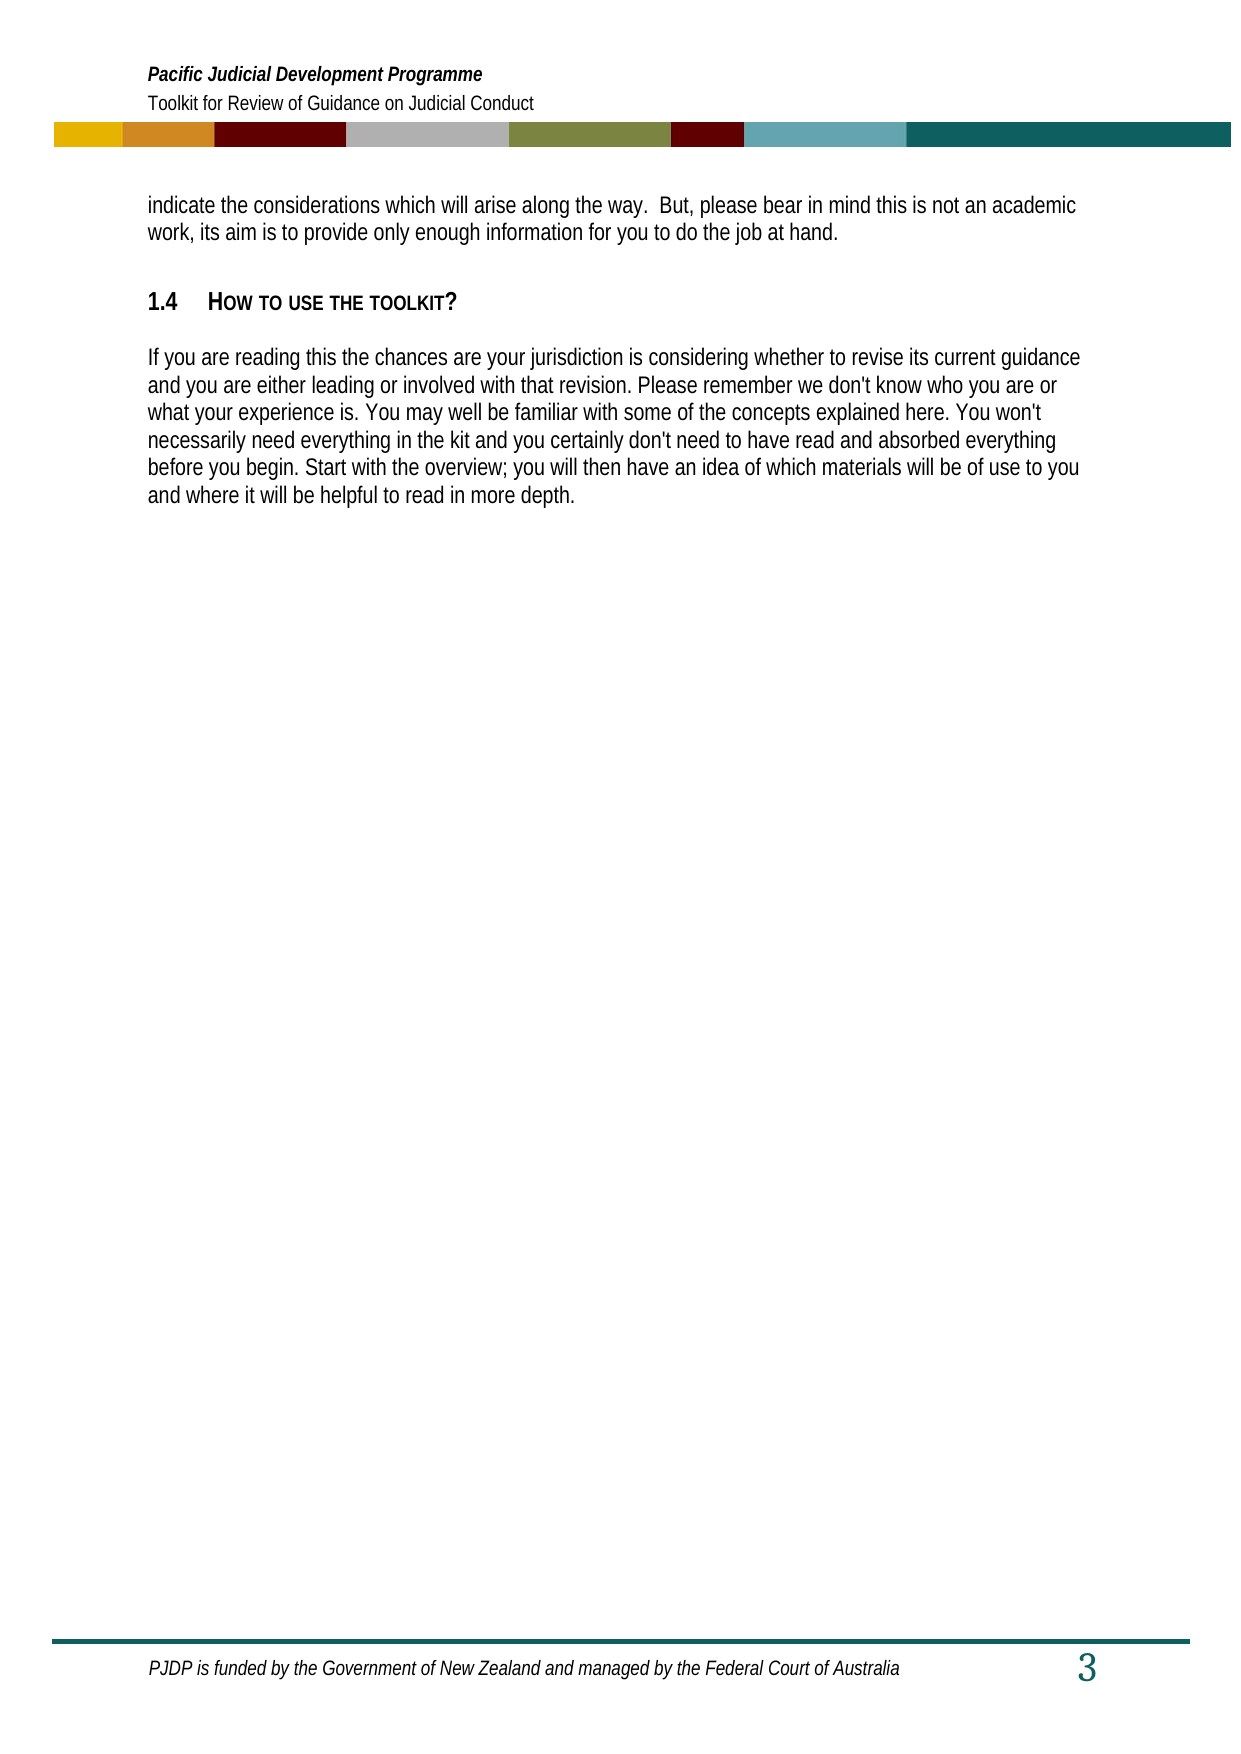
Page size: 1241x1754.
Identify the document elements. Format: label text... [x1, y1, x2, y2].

subtitle How to use the toolkit? [148, 286, 1098, 316]
picture [54, 122, 1231, 147]
text If you are reading this the chances are your jurisdiction is considering whether to revise its current guidance and you are either leading or involved with that revision. Please remember we don't know who you are or what your experience is. You may well be familiar with some of the concepts explained here. You won't necessarily need everything in the kit and you certainly don't need to have read and absorbed everything before you begin. Start with the overview; you will then have an idea of which materials will be of use to you and where it will be helpful to read in more depth. [148, 343, 1098, 508]
